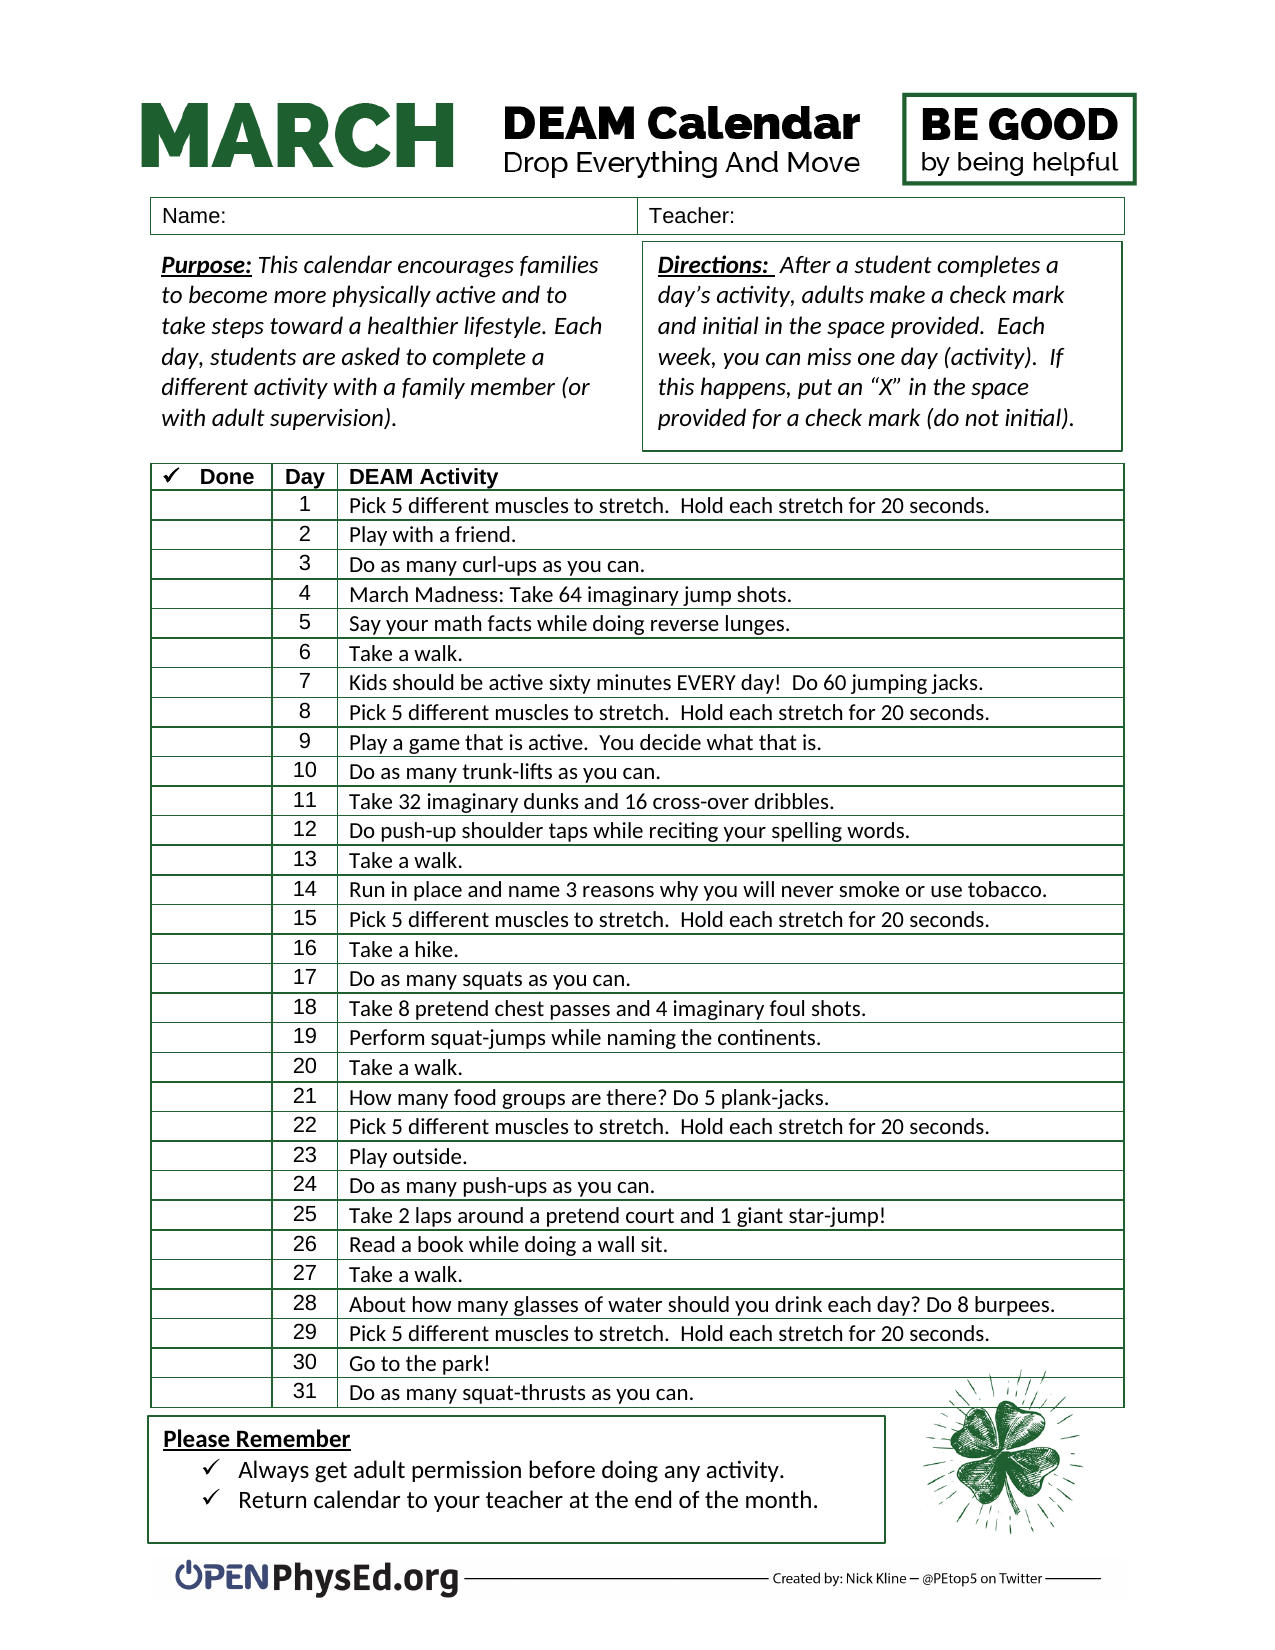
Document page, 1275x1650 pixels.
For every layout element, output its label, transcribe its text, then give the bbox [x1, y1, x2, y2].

table_cell Do as many squats as you can. [338, 964, 1123, 992]
table_cell Pick 5 different muscles to stretch. Hold each stretch for 20 seconds. [338, 1112, 1123, 1140]
table_cell [152, 935, 271, 963]
table_cell 19 [273, 1023, 337, 1051]
picture [913, 1408, 1090, 1542]
table_cell 30 [273, 1349, 337, 1377]
table_cell Take 32 imaginary dunks and 16 cross-over dribbles. [338, 787, 1123, 815]
table_cell [152, 491, 271, 519]
table_header Name: [151, 198, 637, 233]
table_cell 12 [273, 816, 337, 844]
table_cell 8 [273, 698, 337, 726]
table_cell [152, 787, 271, 815]
table_cell [152, 698, 271, 726]
table_cell Take a walk. [338, 639, 1123, 667]
table_cell Take a walk. [338, 1260, 1123, 1288]
table_cell Take 2 laps around a pretend court and 1 giant star-jump! [338, 1201, 1123, 1229]
table_header Done [152, 464, 271, 489]
table_cell [152, 905, 271, 933]
picture [150, 1556, 1125, 1601]
table_cell Do as many push-ups as you can. [338, 1171, 1123, 1199]
table_cell 17 [273, 964, 337, 992]
table_cell 21 [273, 1083, 337, 1111]
table_cell 24 [273, 1171, 337, 1199]
table_cell 22 [273, 1112, 337, 1140]
table_cell 3 [273, 550, 337, 578]
table_cell 9 [273, 728, 337, 756]
table_cell 14 [273, 876, 337, 903]
table_cell [152, 1349, 271, 1377]
table_cell 13 [273, 846, 337, 874]
table_cell [152, 1171, 271, 1199]
table_cell Pick 5 different muscles to stretch. Hold each stretch for 20 seconds. [338, 905, 1123, 933]
table_cell 6 [273, 639, 337, 667]
table_cell 11 [273, 787, 337, 815]
table_header Teacher: [638, 198, 1124, 233]
picture [105, 75, 1170, 203]
table_cell Take a hike. [338, 935, 1123, 963]
table_cell [152, 1023, 271, 1051]
table_cell 7 [273, 668, 337, 696]
table_cell 27 [273, 1260, 337, 1288]
table_cell Say your math facts while doing reverse lunges. [338, 609, 1123, 637]
table_cell Play with a friend. [338, 521, 1123, 548]
table_cell Do as many squat-thrusts as you can. [338, 1378, 1123, 1406]
table_cell [152, 1142, 271, 1170]
table_cell 16 [273, 935, 337, 963]
table_cell 23 [273, 1142, 337, 1170]
table_cell March Madness: Take 64 imaginary jump shots. [338, 580, 1123, 608]
table_cell Do push-up shoulder taps while reciting your spelling words. [338, 816, 1123, 844]
table_cell [152, 1053, 271, 1081]
table_cell Play a game that is active. You decide what that is. [338, 728, 1123, 756]
table_cell [152, 1378, 271, 1406]
table_cell Pick 5 different muscles to stretch. Hold each stretch for 20 seconds. [338, 698, 1123, 726]
table_cell [152, 1083, 271, 1111]
table_cell 15 [273, 905, 337, 933]
table_cell [152, 994, 271, 1022]
table_cell [152, 1231, 271, 1258]
table_cell [152, 876, 271, 903]
table_cell [152, 846, 271, 874]
table_cell [152, 639, 271, 667]
table_cell 18 [273, 994, 337, 1022]
table_cell [152, 964, 271, 992]
table_cell [152, 1319, 271, 1347]
table_cell Take 8 pretend chest passes and 4 imaginary foul shots. [338, 994, 1123, 1022]
table_cell 31 [273, 1378, 337, 1406]
table_cell 10 [273, 757, 337, 785]
table_cell 20 [273, 1053, 337, 1081]
table_cell How many food groups are there? Do 5 plank-jacks. [338, 1083, 1123, 1111]
table_cell 28 [273, 1290, 337, 1318]
table_cell 5 [273, 609, 337, 637]
table_header DEAM Activity [338, 464, 1123, 489]
table_cell Take a walk. [338, 846, 1123, 874]
table_cell 25 [273, 1201, 337, 1229]
table_cell Run in place and name 3 reasons why you will never smoke or use tobacco. [338, 876, 1123, 903]
table_cell Perform squat-jumps while naming the continents. [338, 1023, 1123, 1051]
table_cell 29 [273, 1319, 337, 1347]
table_cell Read a book while doing a wall sit. [338, 1231, 1123, 1258]
table_cell [152, 550, 271, 578]
table_cell Pick 5 different muscles to stretch. Hold each stretch for 20 seconds. [338, 1319, 1123, 1347]
table_cell Do as many trunk-lifts as you can. [338, 757, 1123, 785]
table_cell [152, 728, 271, 756]
table_cell 4 [273, 580, 337, 608]
table_cell 26 [273, 1231, 337, 1258]
table_cell About how many glasses of water should you drink each day? Do 8 burpees. [338, 1290, 1123, 1318]
table_cell [152, 1112, 271, 1140]
table_cell Do as many curl-ups as you can. [338, 550, 1123, 578]
table_cell [152, 757, 271, 785]
table_cell [152, 580, 271, 608]
table_cell Play outside. [338, 1142, 1123, 1170]
table_header Day [273, 464, 337, 489]
table_cell Kids should be active sixty minutes EVERY day! Do 60 jumping jacks. [338, 668, 1123, 696]
table_cell [152, 1290, 271, 1318]
table_cell Go to the park! [338, 1349, 1123, 1377]
table_cell [152, 1201, 271, 1229]
table_cell 2 [273, 521, 337, 548]
table_cell [152, 609, 271, 637]
table_cell 1 [273, 491, 337, 519]
table_cell Take a walk. [338, 1053, 1123, 1081]
table_cell [152, 816, 271, 844]
table_cell Pick 5 different muscles to stretch. Hold each stretch for 20 seconds. [338, 491, 1123, 519]
table_cell [152, 1260, 271, 1288]
table_cell [152, 521, 271, 548]
table_cell [152, 668, 271, 696]
